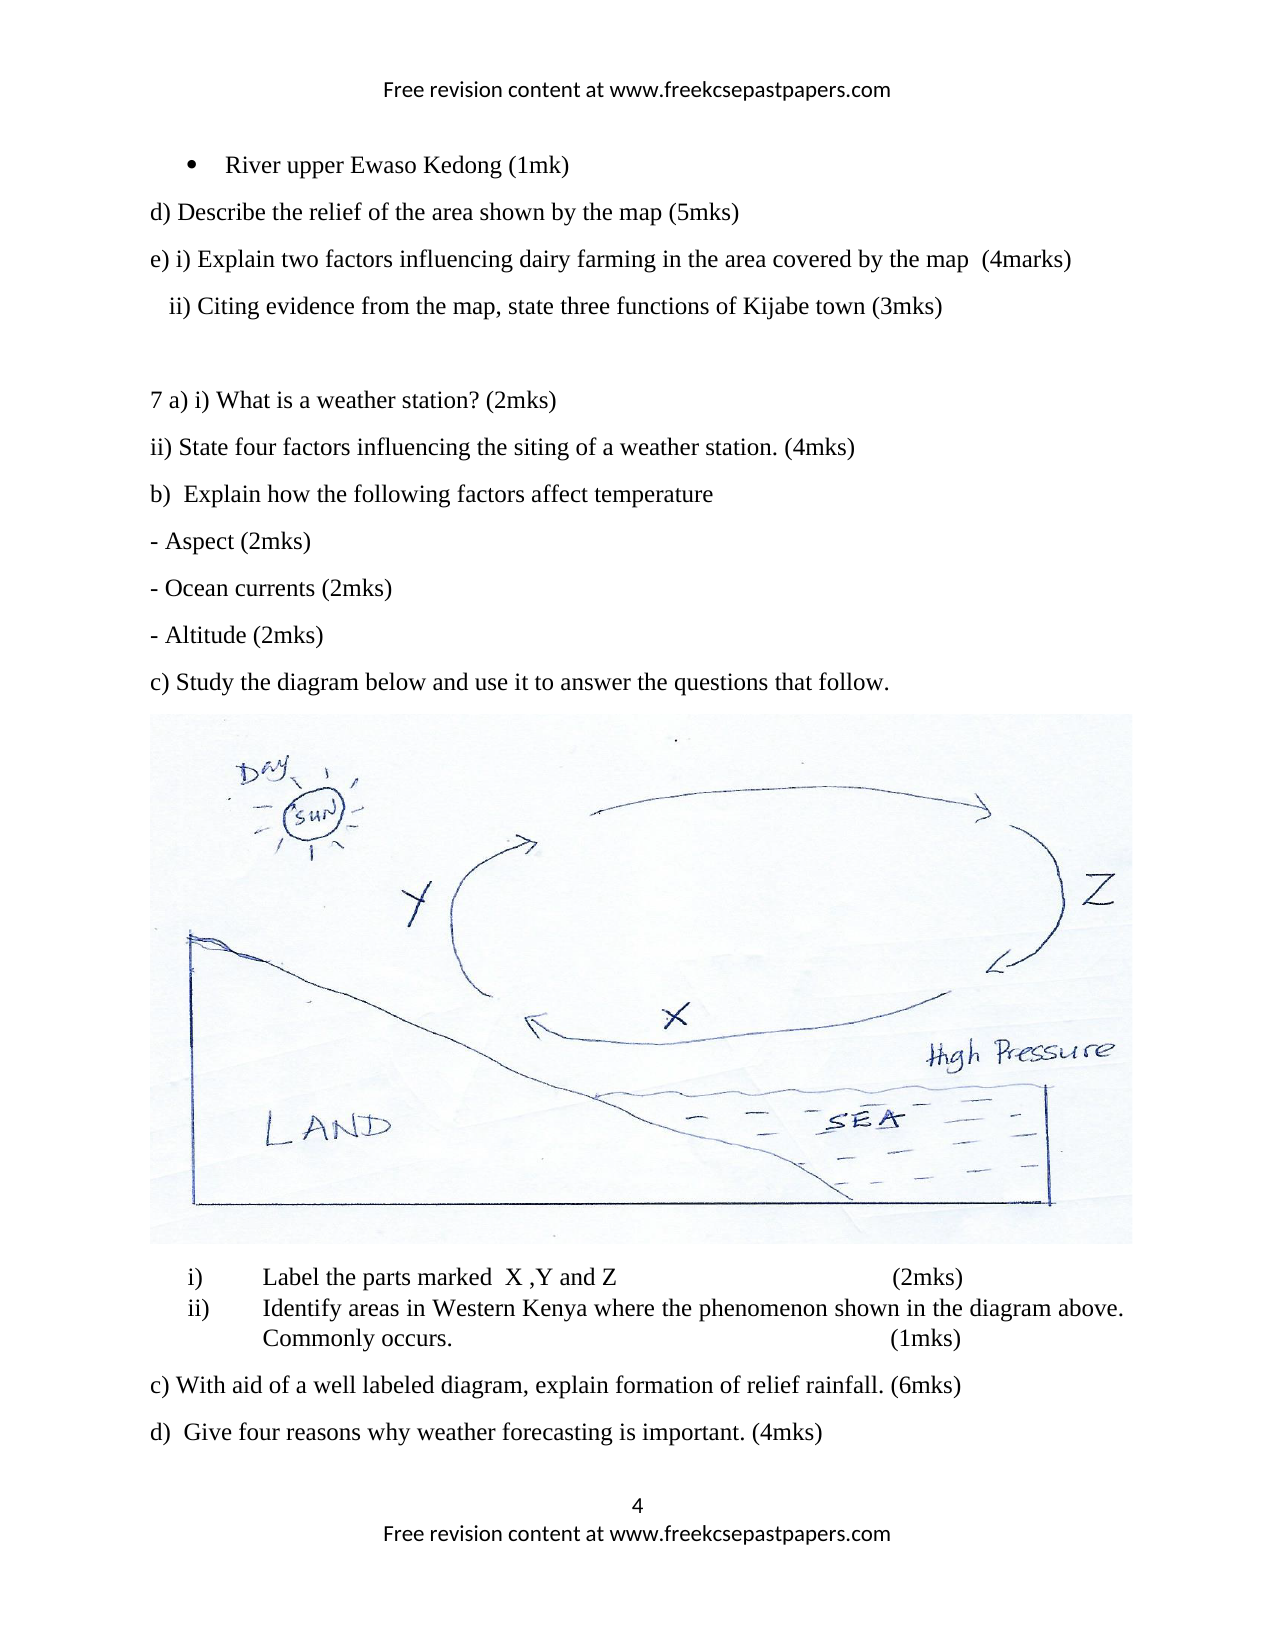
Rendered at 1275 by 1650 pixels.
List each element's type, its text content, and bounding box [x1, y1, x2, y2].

text - Altitude (2mks) [150, 620, 1125, 649]
text c) Study the diagram below and use it to answer the questions that follow. [150, 667, 1125, 696]
text d) Give four reasons why weather forecasting is important. (4mks) [150, 1417, 1125, 1446]
list Identify areas in Western Kenya where the phenomenon shown in the diagram above. Commonly occurs. (1mks) [187, 1293, 1125, 1352]
text e) i) Explain two factors influencing dairy farming in the area covered by the map (4marks) [150, 244, 1125, 273]
text c) With aid of a well labeled diagram, explain formation of relief rainfall. (6mks) [150, 1370, 1125, 1399]
text d) Describe the relief of the area shown by the map (5mks) [150, 197, 1125, 226]
list River upper Ewaso Kedong (1mk) [187, 150, 1125, 179]
text - Ocean currents (2mks) [150, 573, 1125, 602]
text ii) State four factors influencing the siting of a weather station. (4mks) [150, 432, 1125, 461]
text b) Explain how the following factors affect temperature [150, 479, 1125, 508]
text - Aspect (2mks) [150, 526, 1125, 555]
text ii) Citing evidence from the map, state three functions of Kijabe town (3mks) [150, 291, 1125, 320]
list Label the parts marked X ,Y and Z (2mks) [187, 1262, 1125, 1291]
text 7 a) i) What is a weather station? (2mks) [150, 385, 1125, 413]
